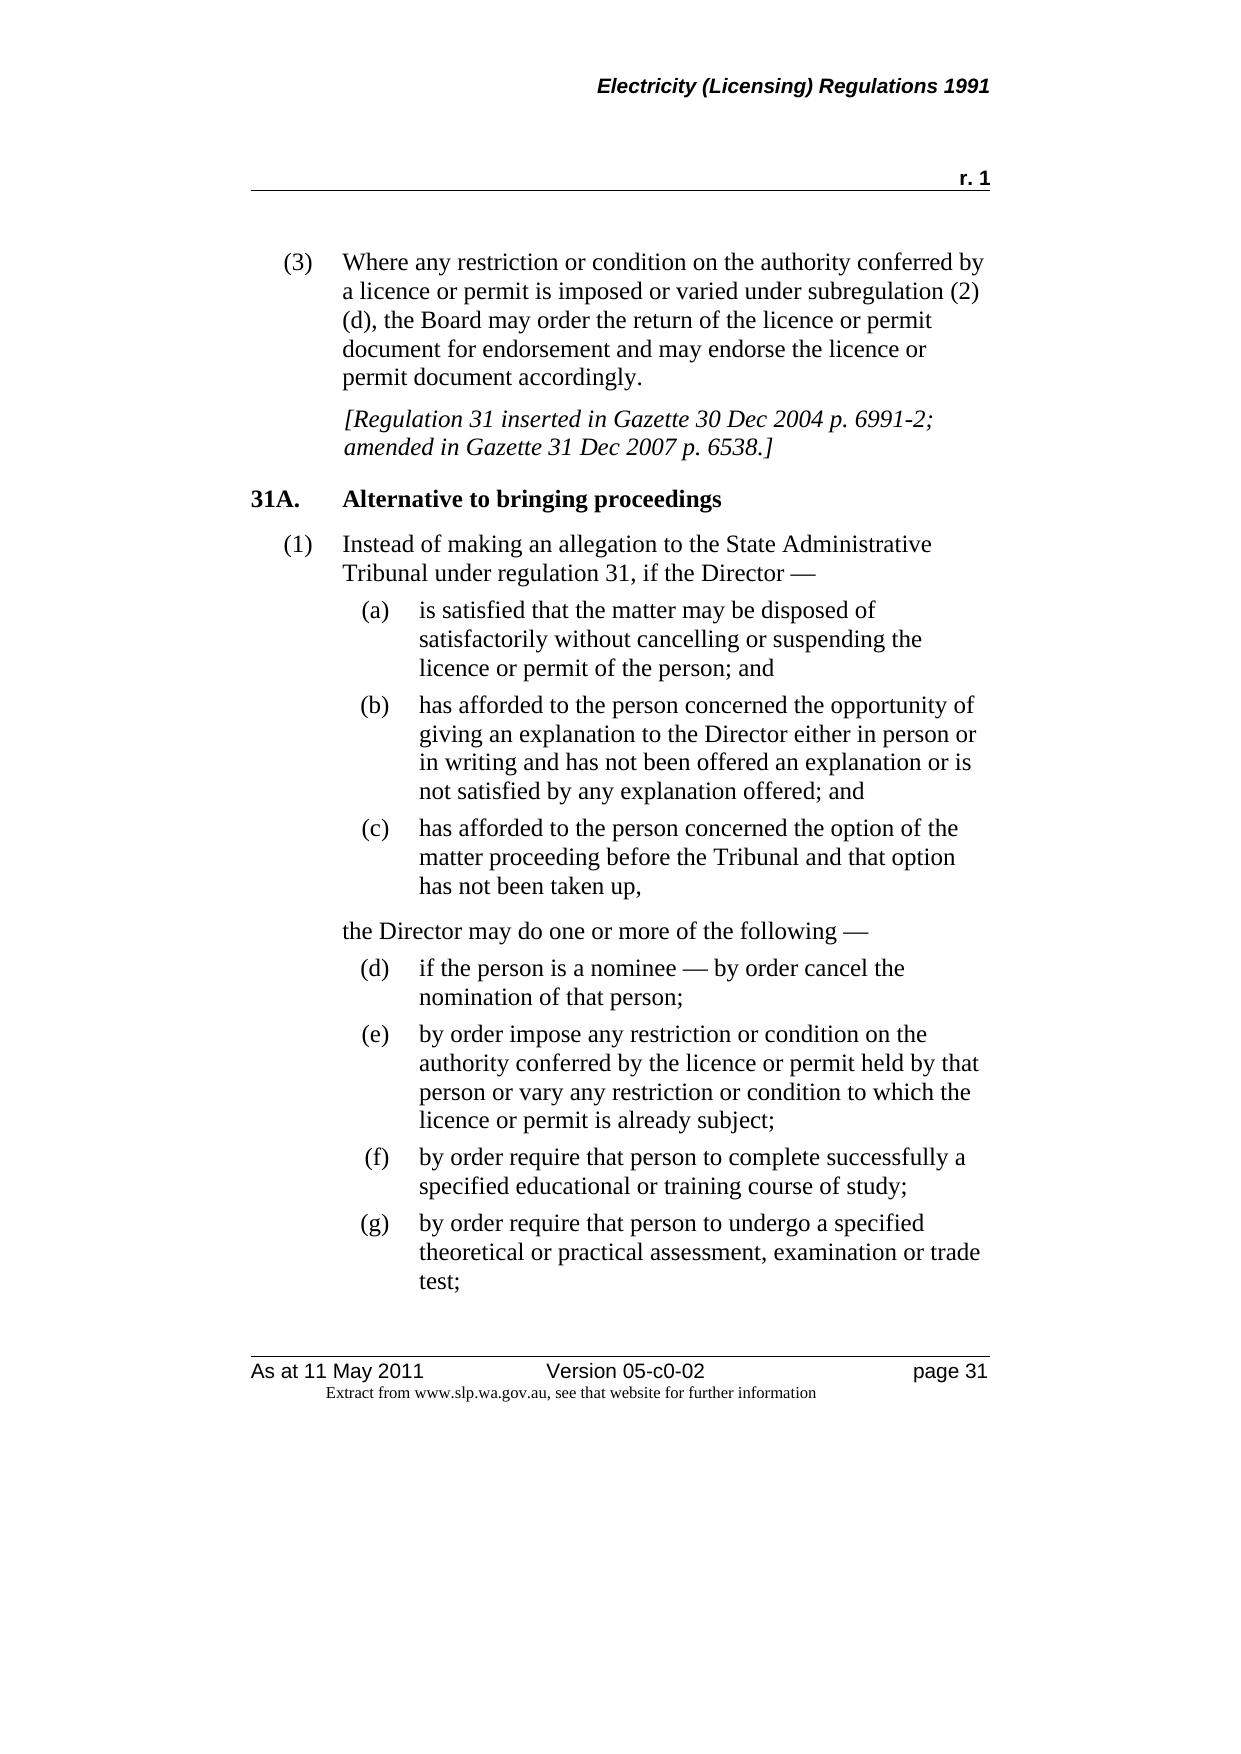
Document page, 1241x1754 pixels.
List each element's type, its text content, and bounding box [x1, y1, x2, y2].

text (e) by order impose any restriction or condition on the authority conferred by the licence or permit held by that person or vary any restriction or condition to which the licence or permit is already subject; [251, 1019, 990, 1134]
text [Regulation 31 inserted in Gazette 30 Dec 2004 p. 6991-2; amended in Gazette 31 Dec 2007 p. 6538.] [251, 404, 990, 461]
text the Director may do one or more of the following — [251, 916, 990, 945]
text (1) Instead of making an allegation to the State Administrative Tribunal under regulation 31, if the Director — [251, 529, 990, 587]
subtitle 31A. Alternative to bringing proceedings [251, 484, 990, 513]
text (d) if the person is a nominee — by order cancel the nomination of that person; [251, 953, 990, 1011]
text (b) has afforded to the person concerned the opportunity of giving an explanation to the Director either in person or in writing and has not been offered an explanation or is not satisfied by any explanation offered; and [251, 690, 990, 805]
text (3) Where any restriction or condition on the authority conferred by a licence or permit is imposed or varied under subregulation (2)(d), the Board may order the return of the licence or permit document for endorsement and may endorse the licence or permit document accordingly. [251, 247, 990, 391]
text (g) by order require that person to undergo a specified theoretical or practical assessment, examination or trade test; [251, 1208, 990, 1294]
text (c) has afforded to the person concerned the option of the matter proceeding before the Tribunal and that option has not been taken up, [251, 813, 990, 899]
text (f) by order require that person to complete successfully a specified educational or training course of study; [251, 1142, 990, 1200]
text (a) is satisfied that the matter may be disposed of satisfactorily without cancelling or suspending the licence or permit of the person; and [251, 595, 990, 682]
